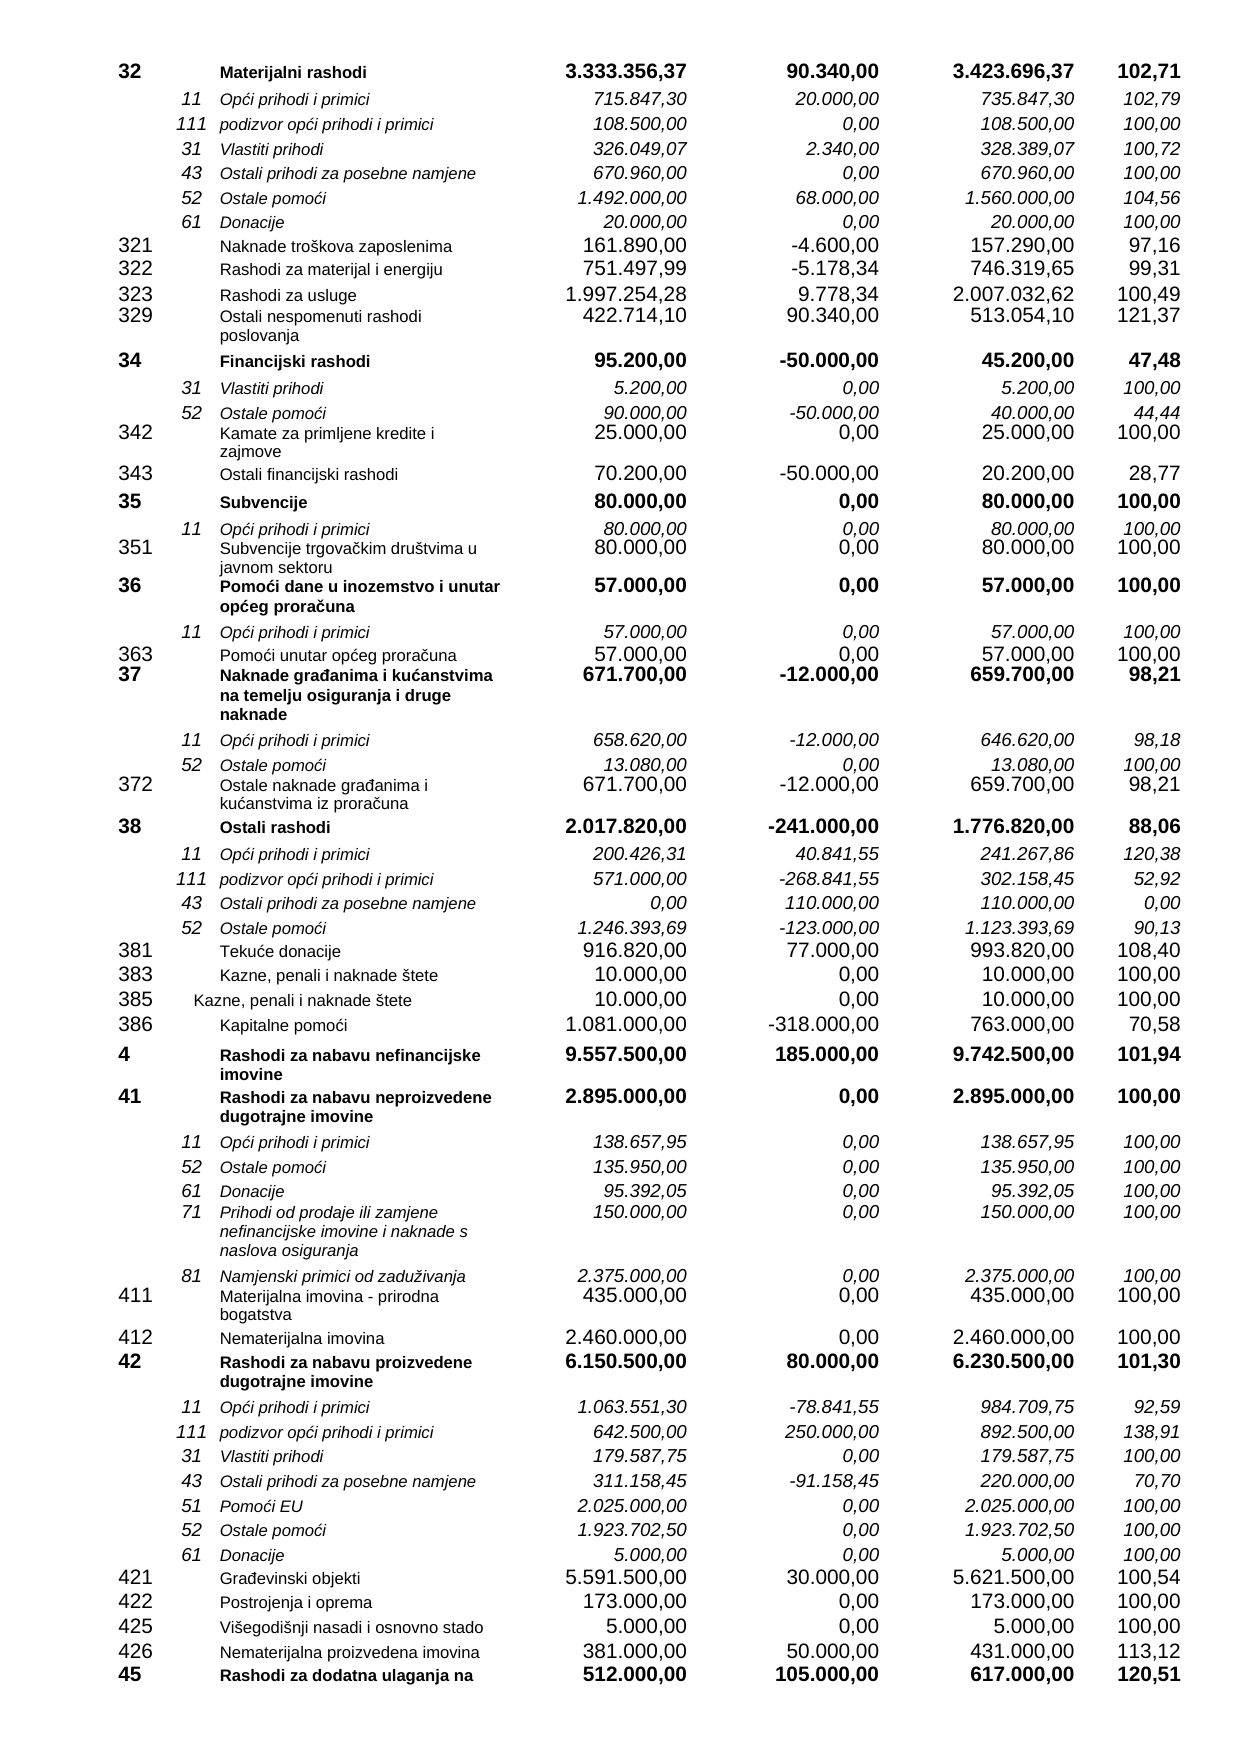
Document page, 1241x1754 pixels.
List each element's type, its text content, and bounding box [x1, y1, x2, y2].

text 111 podizvor opći prihodi i primici 108.500,00 0,00 108.500,00 100,00 [118, 112, 1181, 135]
text 51 Pomoći EU 2.025.000,00 0,00 2.025.000,00 100,00 [118, 1493, 1181, 1517]
text naslova osiguranja [118, 1241, 1181, 1260]
text 412 Nematerijalna imovina 2.460.000,00 0,00 2.460.000,00 100,00 [118, 1326, 1181, 1349]
text 4 Rashodi za nabavu nefinancijske 9.557.500,00 185.000,00 9.742.500,00 101,94 [118, 1045, 1181, 1065]
text poslovanja [118, 326, 1181, 345]
text 52 Ostale pomoći 13.080,00 0,00 13.080,00 100,00 [118, 753, 1181, 776]
text 37 Naknade građanima i kućanstvima 671.700,00 -12.000,00 659.700,00 98,21 [118, 666, 1181, 686]
text 342 Kamate za primljene kredite i 25.000,00 0,00 25.000,00 100,00 [118, 424, 1181, 443]
text 71 Prihodi od prodaje ili zamjene 150.000,00 0,00 150.000,00 100,00 [118, 1203, 1181, 1222]
text 372 Ostale naknade građanima i 671.700,00 -12.000,00 659.700,00 98,21 [118, 776, 1181, 795]
text 426 Nematerijalna proizvedena imovina 381.000,00 50.000,00 431.000,00 113,12 [118, 1639, 1181, 1663]
text 52 Ostale pomoći 1.923.702,50 0,00 1.923.702,50 100,00 [118, 1518, 1181, 1541]
text 11 Opći prihodi i primici 658.620,00 -12.000,00 646.620,00 98,18 [118, 728, 1181, 751]
text 381 Tekuće donacije 916.820,00 77.000,00 993.820,00 108,40 [118, 939, 1181, 962]
text 32 Materijalni rashodi 3.333.356,37 90.340,00 3.423.696,37 102,71 [118, 59, 1181, 84]
text 61 Donacije 95.392,05 0,00 95.392,05 100,00 [118, 1179, 1181, 1202]
text 61 Donacije 5.000,00 0,00 5.000,00 100,00 [118, 1543, 1181, 1566]
text 11 Opći prihodi i primici 138.657,95 0,00 138.657,95 100,00 [118, 1130, 1181, 1153]
text 383 Kazne, penali i naknade štete 10.000,00 0,00 10.000,00 100,00 [118, 962, 1181, 986]
text 411 Materijalna imovina - prirodna 435.000,00 0,00 435.000,00 100,00 [118, 1287, 1181, 1306]
text općeg proračuna [118, 597, 1181, 616]
text bogatstva [118, 1306, 1181, 1324]
text kućanstvima iz proračuna [118, 795, 1181, 813]
text 11 Opći prihodi i primici 57.000,00 0,00 57.000,00 100,00 [118, 619, 1181, 643]
text dugotrajne imovine [118, 1372, 1181, 1392]
text 52 Ostale pomoći 90.000,00 -50.000,00 40.000,00 44,44 [118, 401, 1181, 424]
text 43 Ostali prihodi za posebne namjene 311.158,45 -91.158,45 220.000,00 70,70 [118, 1469, 1181, 1492]
text 321 Naknade troškova zaposlenima 161.890,00 -4.600,00 157.290,00 97,16 [118, 234, 1181, 257]
text 386 Kapitalne pomoći 1.081.000,00 -318.000,00 763.000,00 70,58 [118, 1013, 1181, 1036]
text dugotrajne imovine [118, 1107, 1181, 1127]
text 43 Ostali prihodi za posebne namjene 670.960,00 0,00 670.960,00 100,00 [118, 161, 1181, 184]
text 35 Subvencije 80.000,00 0,00 80.000,00 100,00 [118, 488, 1181, 513]
text 52 Ostale pomoći 1.246.393,69 -123.000,00 1.123.393,69 90,13 [118, 916, 1181, 939]
text 61 Donacije 20.000,00 0,00 20.000,00 100,00 [118, 210, 1181, 234]
text 329 Ostali nespomenuti rashodi 422.714,10 90.340,00 513.054,10 121,37 [118, 307, 1181, 326]
text imovine [118, 1065, 1181, 1084]
text 36 Pomoći dane u inozemstvo i unutar 57.000,00 0,00 57.000,00 100,00 [118, 577, 1181, 597]
text 34 Financijski rashodi 95.200,00 -50.000,00 45.200,00 47,48 [118, 348, 1181, 373]
text naknade [118, 705, 1181, 725]
text 421 Građevinski objekti 5.591.500,00 30.000,00 5.621.500,00 100,54 [118, 1566, 1181, 1589]
text 38 Ostali rashodi 2.017.820,00 -241.000,00 1.776.820,00 88,06 [118, 813, 1181, 838]
text 11 Opći prihodi i primici 200.426,31 40.841,55 241.267,86 120,38 [118, 842, 1181, 865]
text 323 Rashodi za usluge 1.997.254,28 9.778,34 2.007.032,62 100,49 [118, 282, 1181, 306]
text 11 Opći prihodi i primici 715.847,30 20.000,00 735.847,30 102,79 [118, 87, 1181, 111]
text 111 podizvor opći prihodi i primici 571.000,00 -268.841,55 302.158,45 52,92 [118, 866, 1181, 890]
text 343 Ostali financijski rashodi 70.200,00 -50.000,00 20.200,00 28,77 [118, 462, 1181, 485]
text 43 Ostali prihodi za posebne namjene 0,00 110.000,00 110.000,00 0,00 [118, 891, 1181, 914]
text 81 Namjenski primici od zaduživanja 2.375.000,00 0,00 2.375.000,00 100,00 [118, 1263, 1181, 1287]
text nefinancijske imovine i naknade s [118, 1222, 1181, 1241]
text 41 Rashodi za nabavu neproizvedene 2.895.000,00 0,00 2.895.000,00 100,00 [118, 1088, 1181, 1107]
text 322 Rashodi za materijal i energiju 751.497,99 -5.178,34 746.319,65 99,31 [118, 257, 1181, 281]
text 111 podizvor opći prihodi i primici 642.500,00 250.000,00 892.500,00 138,91 [118, 1419, 1181, 1443]
text 31 Vlastiti prihodi 5.200,00 0,00 5.200,00 100,00 [118, 376, 1181, 399]
text javnom sektoru [118, 558, 1181, 577]
text 385 Kazne, penali i naknade štete 10.000,00 0,00 10.000,00 100,00 [118, 987, 1181, 1011]
text 11 Opći prihodi i primici 80.000,00 0,00 80.000,00 100,00 [118, 516, 1181, 540]
text 31 Vlastiti prihodi 326.049,07 2.340,00 328.389,07 100,72 [118, 136, 1181, 160]
text zajmove [118, 443, 1181, 462]
text 31 Vlastiti prihodi 179.587,75 0,00 179.587,75 100,00 [118, 1444, 1181, 1467]
text 425 Višegodišnji nasadi i osnovno stado 5.000,00 0,00 5.000,00 100,00 [118, 1614, 1181, 1638]
text 52 Ostale pomoći 1.492.000,00 68.000,00 1.560.000,00 104,56 [118, 186, 1181, 209]
text 363 Pomoći unutar općeg proračuna 57.000,00 0,00 57.000,00 100,00 [118, 643, 1181, 666]
text 351 Subvencije trgovačkim društvima u 80.000,00 0,00 80.000,00 100,00 [118, 540, 1181, 558]
text 422 Postrojenja i oprema 173.000,00 0,00 173.000,00 100,00 [118, 1589, 1181, 1613]
text 52 Ostale pomoći 135.950,00 0,00 135.950,00 100,00 [118, 1154, 1181, 1178]
text 45 Rashodi za dodatna ulaganja na 512.000,00 105.000,00 617.000,00 120,51 [118, 1666, 1181, 1686]
text 11 Opći prihodi i primici 1.063.551,30 -78.841,55 984.709,75 92,59 [118, 1395, 1181, 1418]
text na temelju osiguranja i druge [118, 686, 1181, 705]
text 42 Rashodi za nabavu proizvedene 6.150.500,00 80.000,00 6.230.500,00 101,30 [118, 1353, 1181, 1372]
